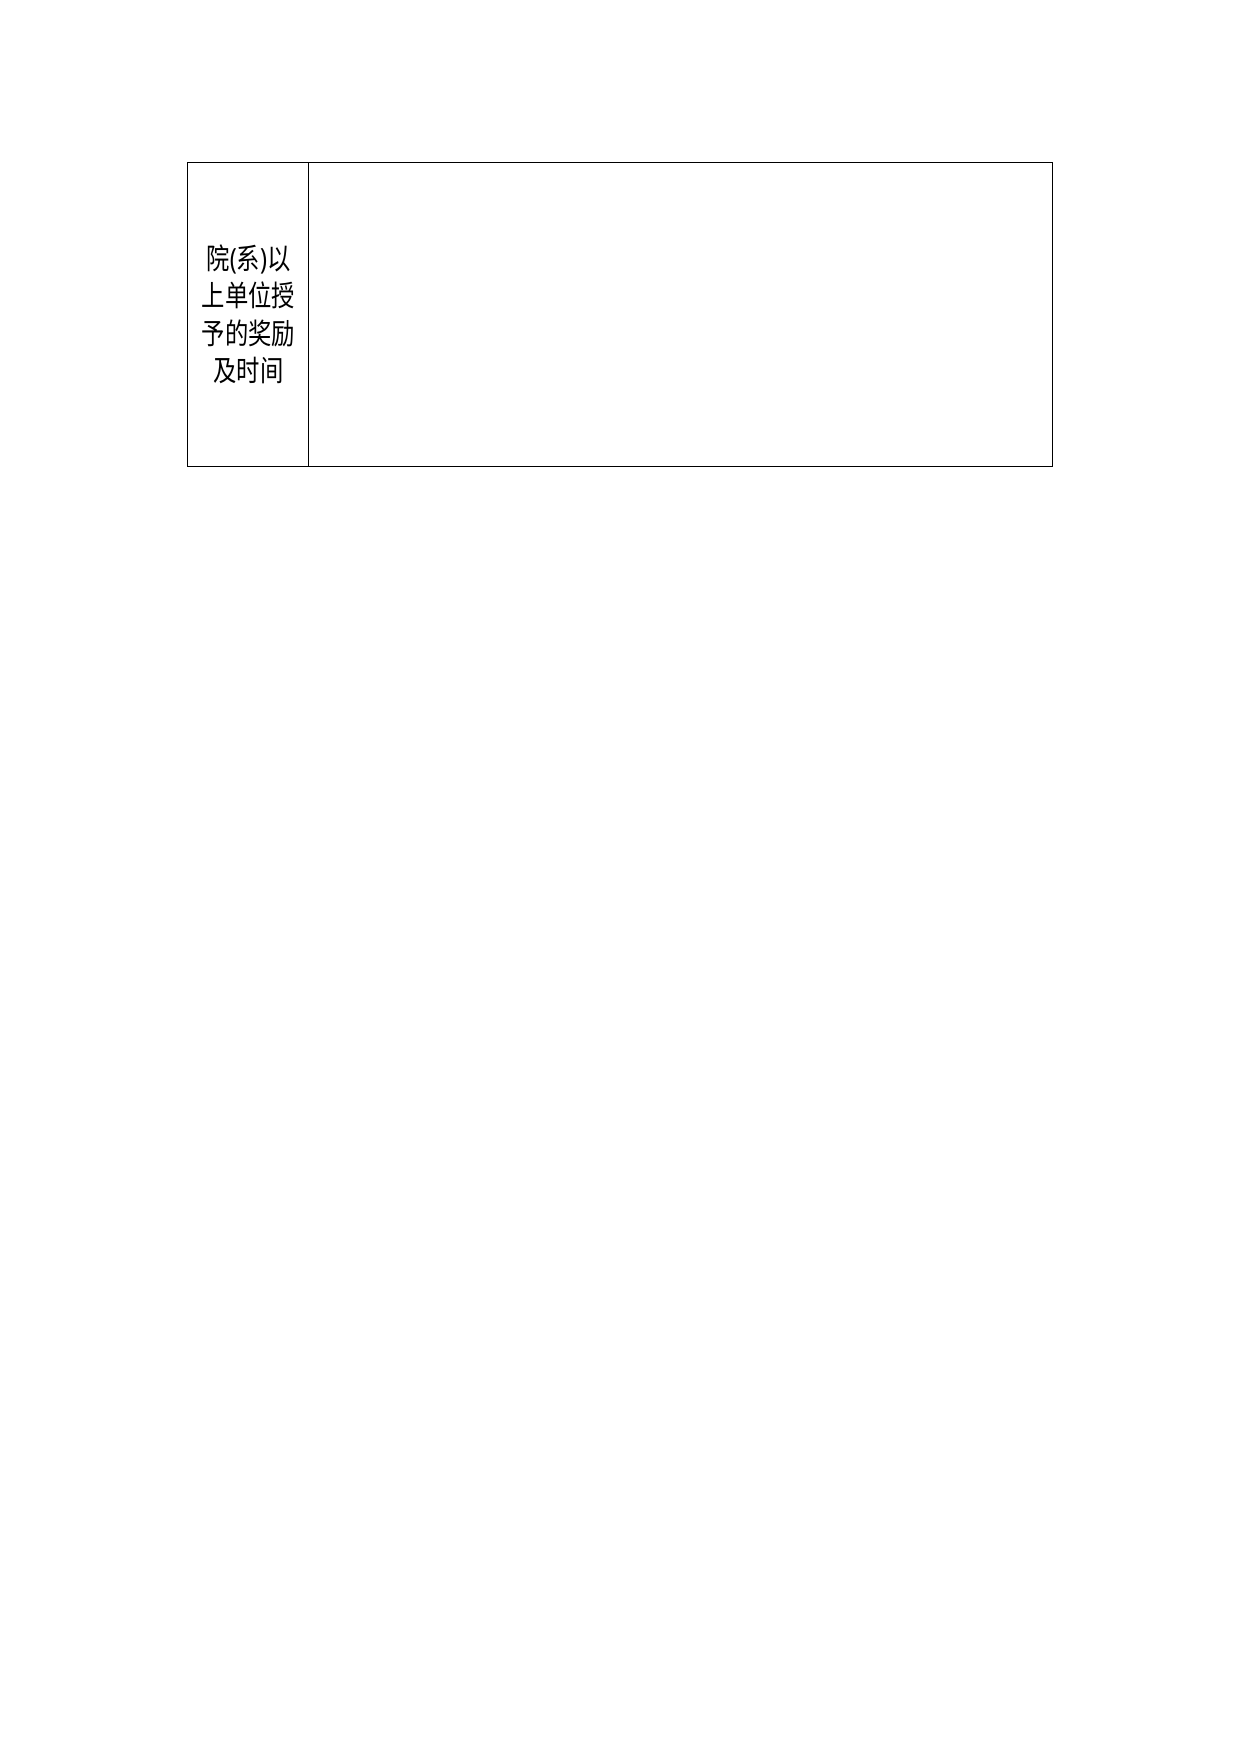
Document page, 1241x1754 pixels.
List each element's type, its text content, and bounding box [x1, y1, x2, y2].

table_cell [309, 163, 1052, 466]
table_cell 院(系)以上单位授予的奖励及时间 [188, 163, 308, 466]
